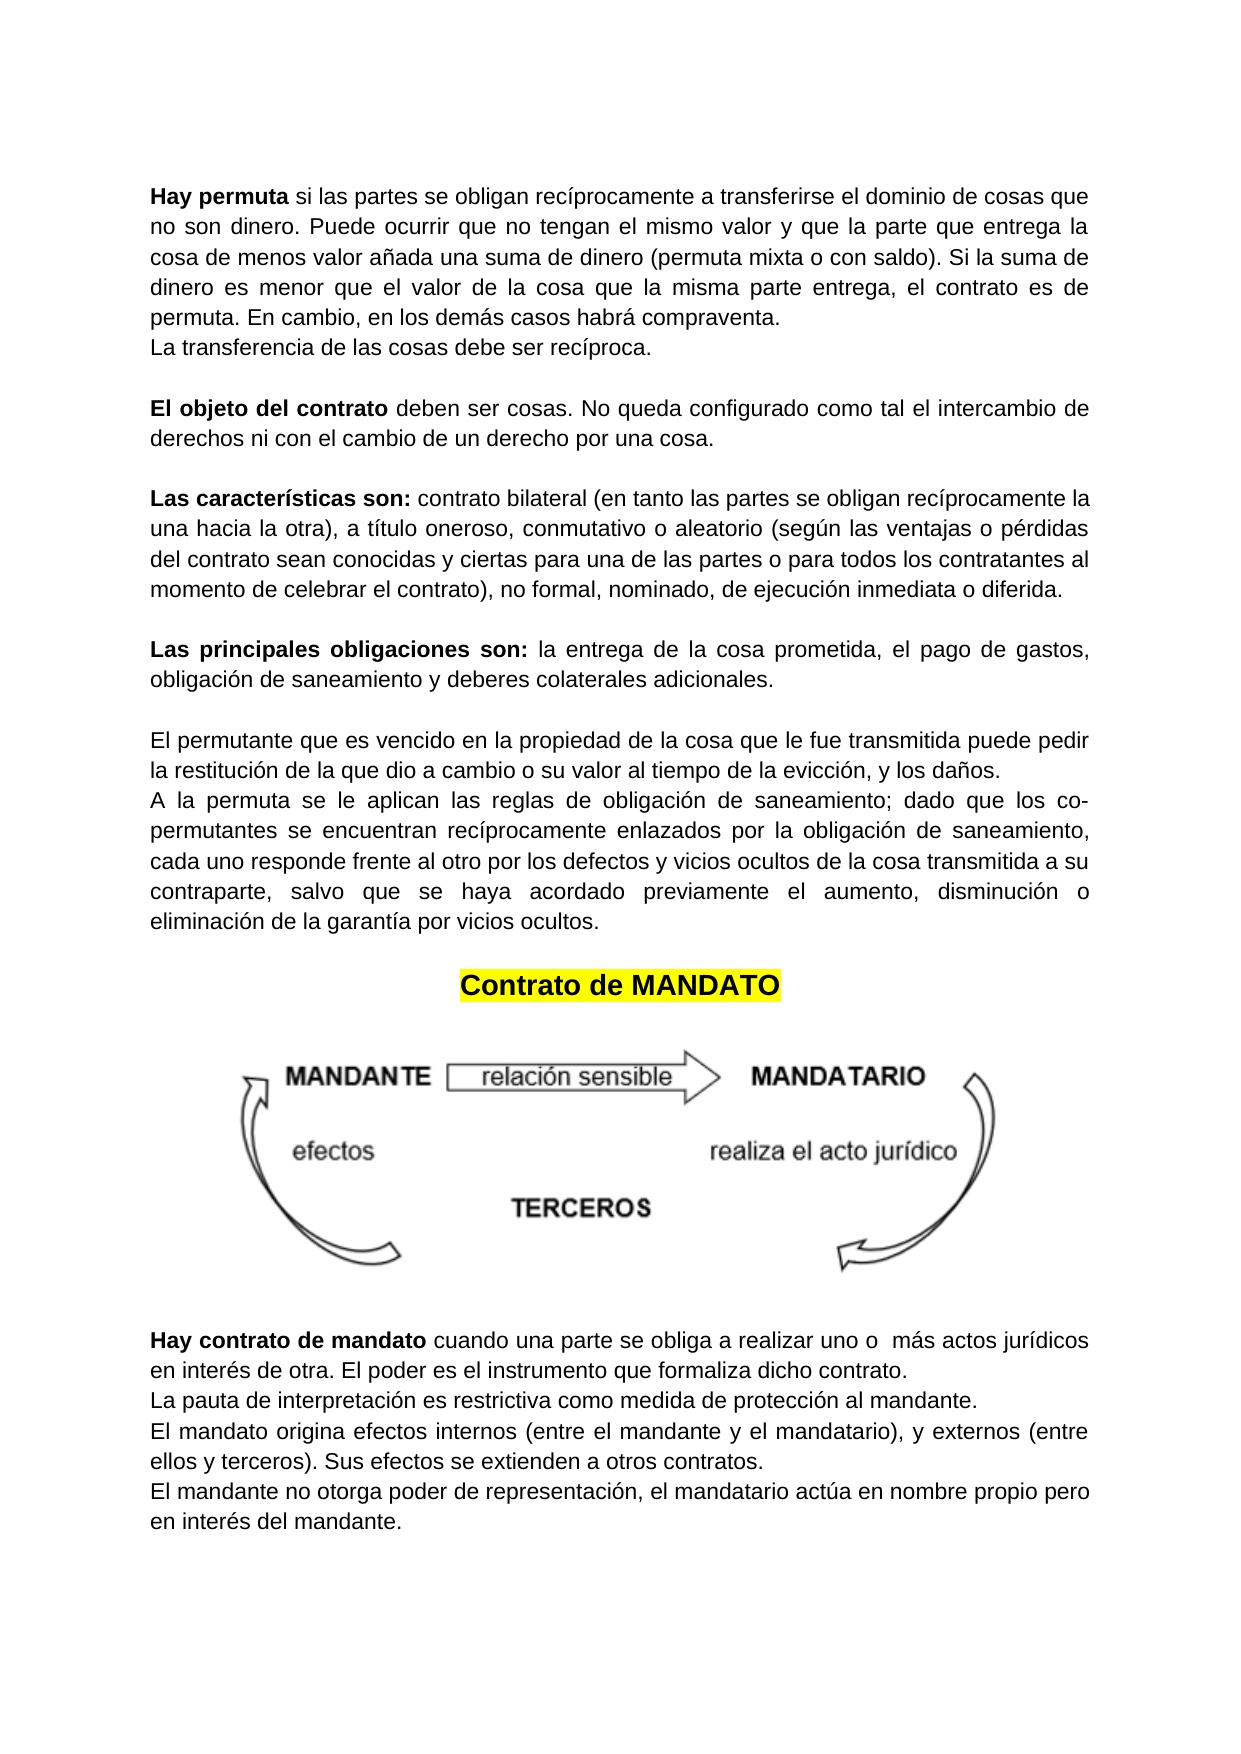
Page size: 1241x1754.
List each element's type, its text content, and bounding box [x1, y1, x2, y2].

text La transferencia de las cosas debe ser recíproca. [150, 334, 1090, 360]
text Las características son: contrato bilateral (en tanto las partes se obligan recíprocamente la una hacia la otra), a título oneroso, conmutativo o aleatorio (según las ventajas o pérdidas del contrato sean conocidas y ciertas para una de las partes o para todos los contratantes al momento de celebrar el contrato), no formal, nominado, de ejecución inmediata o diferida. [150, 485, 1090, 602]
picture [230, 1039, 1010, 1290]
text El permutante que es vencido en la propiedad de la cosa que le fue transmitida puede pedir la restitución de la que dio a cambio o su valor al tiempo de la evicción, y los daños. [150, 727, 1090, 783]
text Las principales obligaciones son: la entrega de la cosa prometida, el pago de gastos, obligación de saneamiento y deberes colaterales adicionales. [150, 636, 1090, 693]
text A la permuta se le aplican las reglas de obligación de saneamiento; dado que los co-permutantes se encuentran recíprocamente enlazados por la obligación de saneamiento, cada uno responde frente al otro por los defectos y vicios ocultos de la cosa transmitida a su contraparte, salvo que se haya acordado previamente el aumento, disminución o eliminación de la garantía por vicios ocultos. [150, 787, 1090, 934]
text Hay permuta si las partes se obligan recíprocamente a transferirse el dominio de cosas que no son dinero. Puede ocurrir que no tengan el mismo valor y que la parte que entrega la cosa de menos valor añada una suma de dinero (permuta mixta o con saldo). Si la suma de dinero es menor que el valor de la cosa que la misma parte entrega, el contrato es de permuta. En cambio, en los demás casos habrá compraventa. [150, 183, 1090, 330]
text El mandato origina efectos internos (entre el mandante y el mandatario), y externos (entre ellos y terceros). Sus efectos se extienden a otros contratos. [150, 1418, 1090, 1474]
text El mandante no otorga poder de representación, el mandatario actúa en nombre propio pero en interés del mandante. [150, 1478, 1090, 1534]
text Contrato de MANDATO [150, 968, 1090, 1002]
text El objeto del contrato deben ser cosas. No queda configurado como tal el intercambio de derechos ni con el cambio de un derecho por una cosa. [150, 394, 1090, 451]
text Hay contrato de mandato cuando una parte se obliga a realizar uno o más actos jurídicos en interés de otra. El poder es el instrumento que formaliza dicho contrato. [150, 1327, 1090, 1383]
text La pauta de interpretación es restrictiva como medida de protección al mandante. [150, 1387, 1090, 1414]
